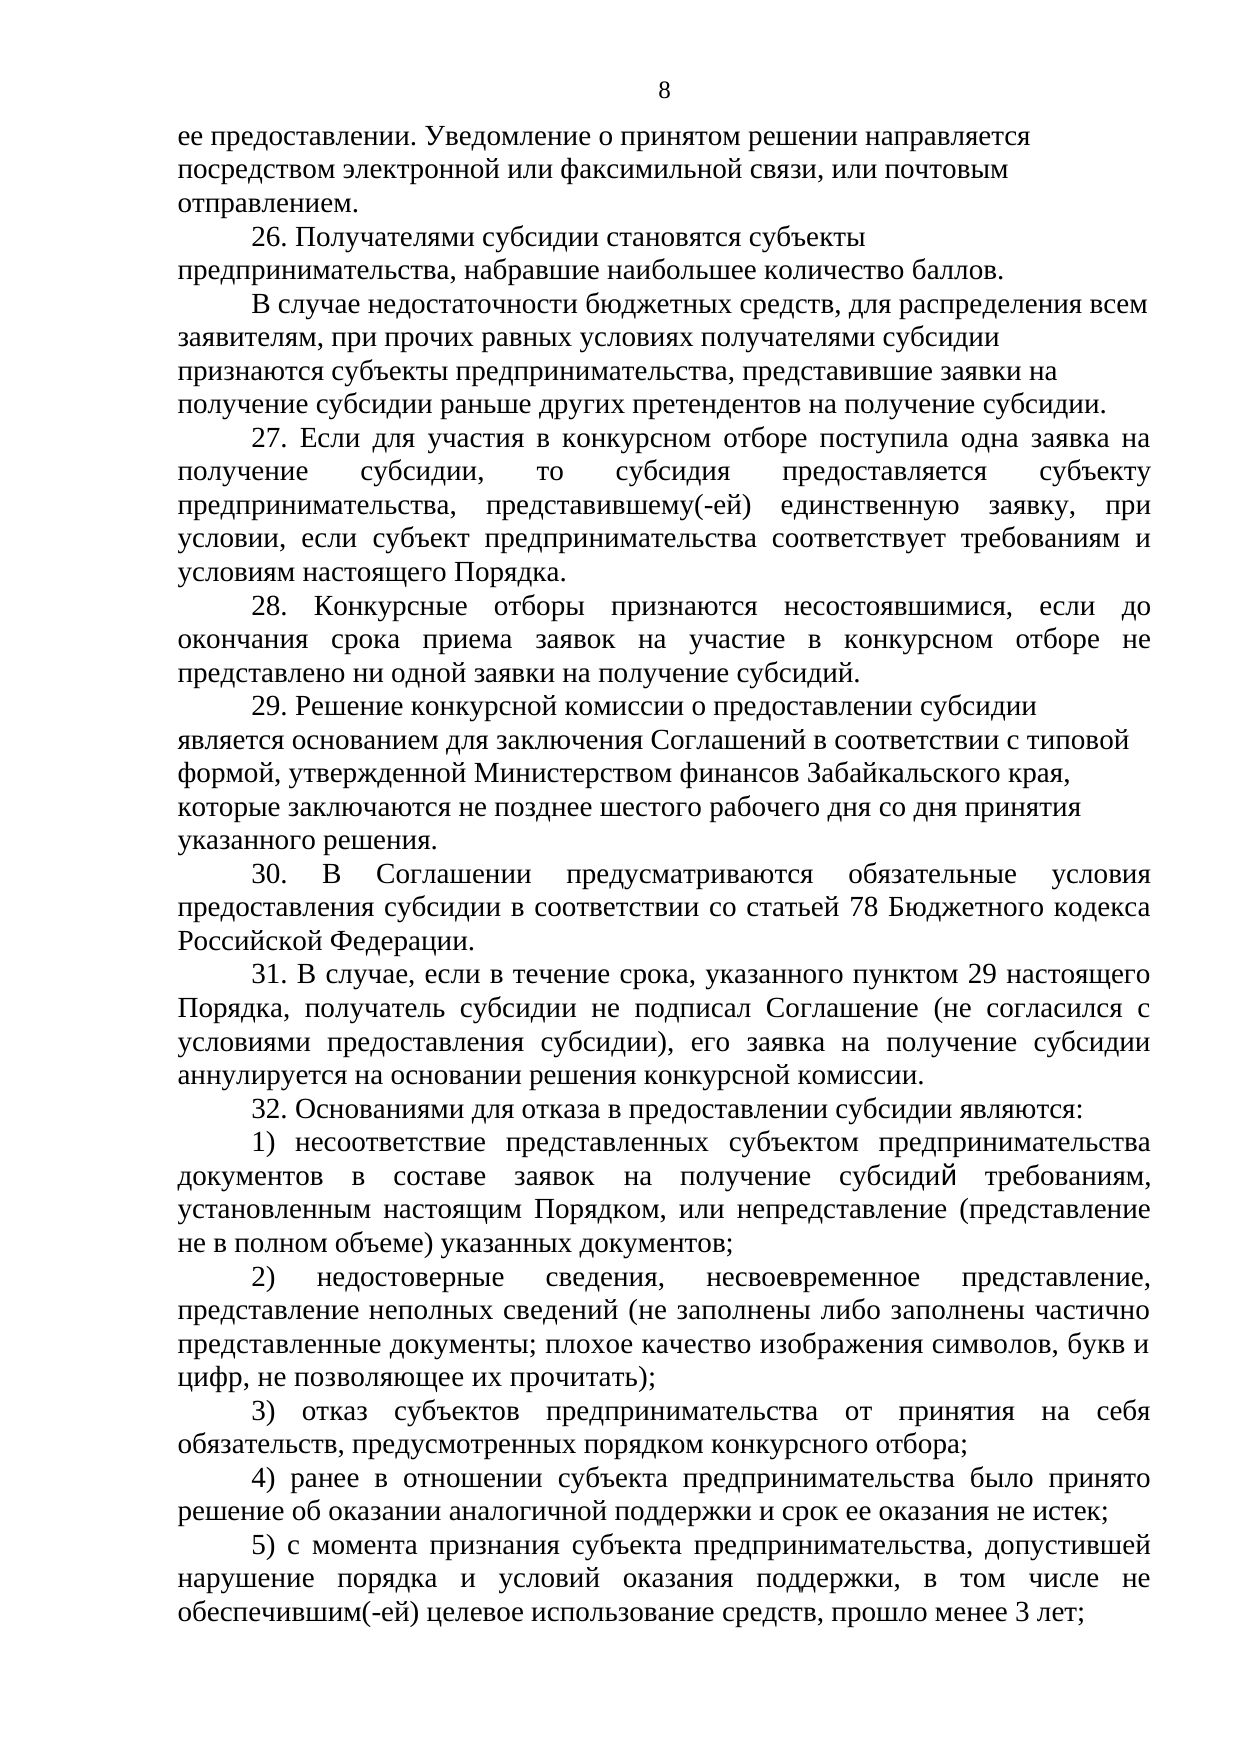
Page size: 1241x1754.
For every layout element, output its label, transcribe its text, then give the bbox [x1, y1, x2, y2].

text 28. Конкурсные отборы признаются несостоявшимися, если до окончания срока приема заявок на участие в конкурсном отборе не представлено ни одной заявки на получение субсидий. [177, 588, 1152, 688]
text 29. Решение конкурсной комиссии о предоставлении субсидии является основанием для заключения Соглашений в соответствии с типовой формой, утвержденной Министерством финансов Забайкальского края, которые заключаются не позднее шестого рабочего дня со дня принятия указанного решения. [177, 688, 1152, 856]
text 5) с момента признания субъекта предпринимательства, допустившей нарушение порядка и условий оказания поддержки, в том числе не обеспечившим(-ей) целевое использование средств, прошло менее 3 лет; [177, 1527, 1152, 1628]
text 31. В случае, если в течение срока, указанного пунктом 29 настоящего Порядка, получатель субсидии не подписал Соглашение (не согласился с условиями предоставления субсидии), его заявка на получение субсидии аннулируется на основании решения конкурсной комиссии. [177, 957, 1152, 1091]
text 32. Основаниями для отказа в предоставлении субсидии являются: [177, 1091, 1152, 1124]
text В случае недостаточности бюджетных средств, для распределения всем заявителям, при прочих равных условиях получателями субсидии признаются субъекты предпринимательства, представившие заявки на получение субсидии раньше других претендентов на получение субсидии. [177, 286, 1152, 420]
text 2) недостоверные сведения, несвоевременное представление, представление неполных сведений (не заполнены либо заполнены частично представленные документы; плохое качество изображения символов, букв и цифр, не позволяющее их прочитать); [177, 1259, 1152, 1393]
text 4) ранее в отношении субъекта предпринимательства было принято решение об оказании аналогичной поддержки и срок ее оказания не истек; [177, 1460, 1152, 1527]
text 30. В Соглашении предусматриваются обязательные условия предоставления субсидии в соответствии со статьей 78 Бюджетного кодекса Российской Федерации. [177, 856, 1152, 957]
text 3) отказ субъектов предпринимательства от принятия на себя обязательств, предусмотренных порядком конкурсного отбора; [177, 1393, 1152, 1460]
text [177, 118, 1152, 219]
text 26. Получателями субсидии становятся субъекты предпринимательства, набравшие наибольшее количество баллов. [177, 219, 1152, 286]
text 27. Если для участия в конкурсном отборе поступила одна заявка на получение субсидии, то субсидия предоставляется субъекту предпринимательства, представившему(-ей) единственную заявку, при условии, если субъект предпринимательства соответствует требованиям и условиям настоящего Порядка. [177, 420, 1152, 588]
text 1) несоответствие представленных субъектом предпринимательства документов в составе заявок на получение субсидий требованиям, установленным настоящим Порядком, или непредставление (представление не в полном объеме) указанных документов; [177, 1124, 1152, 1259]
